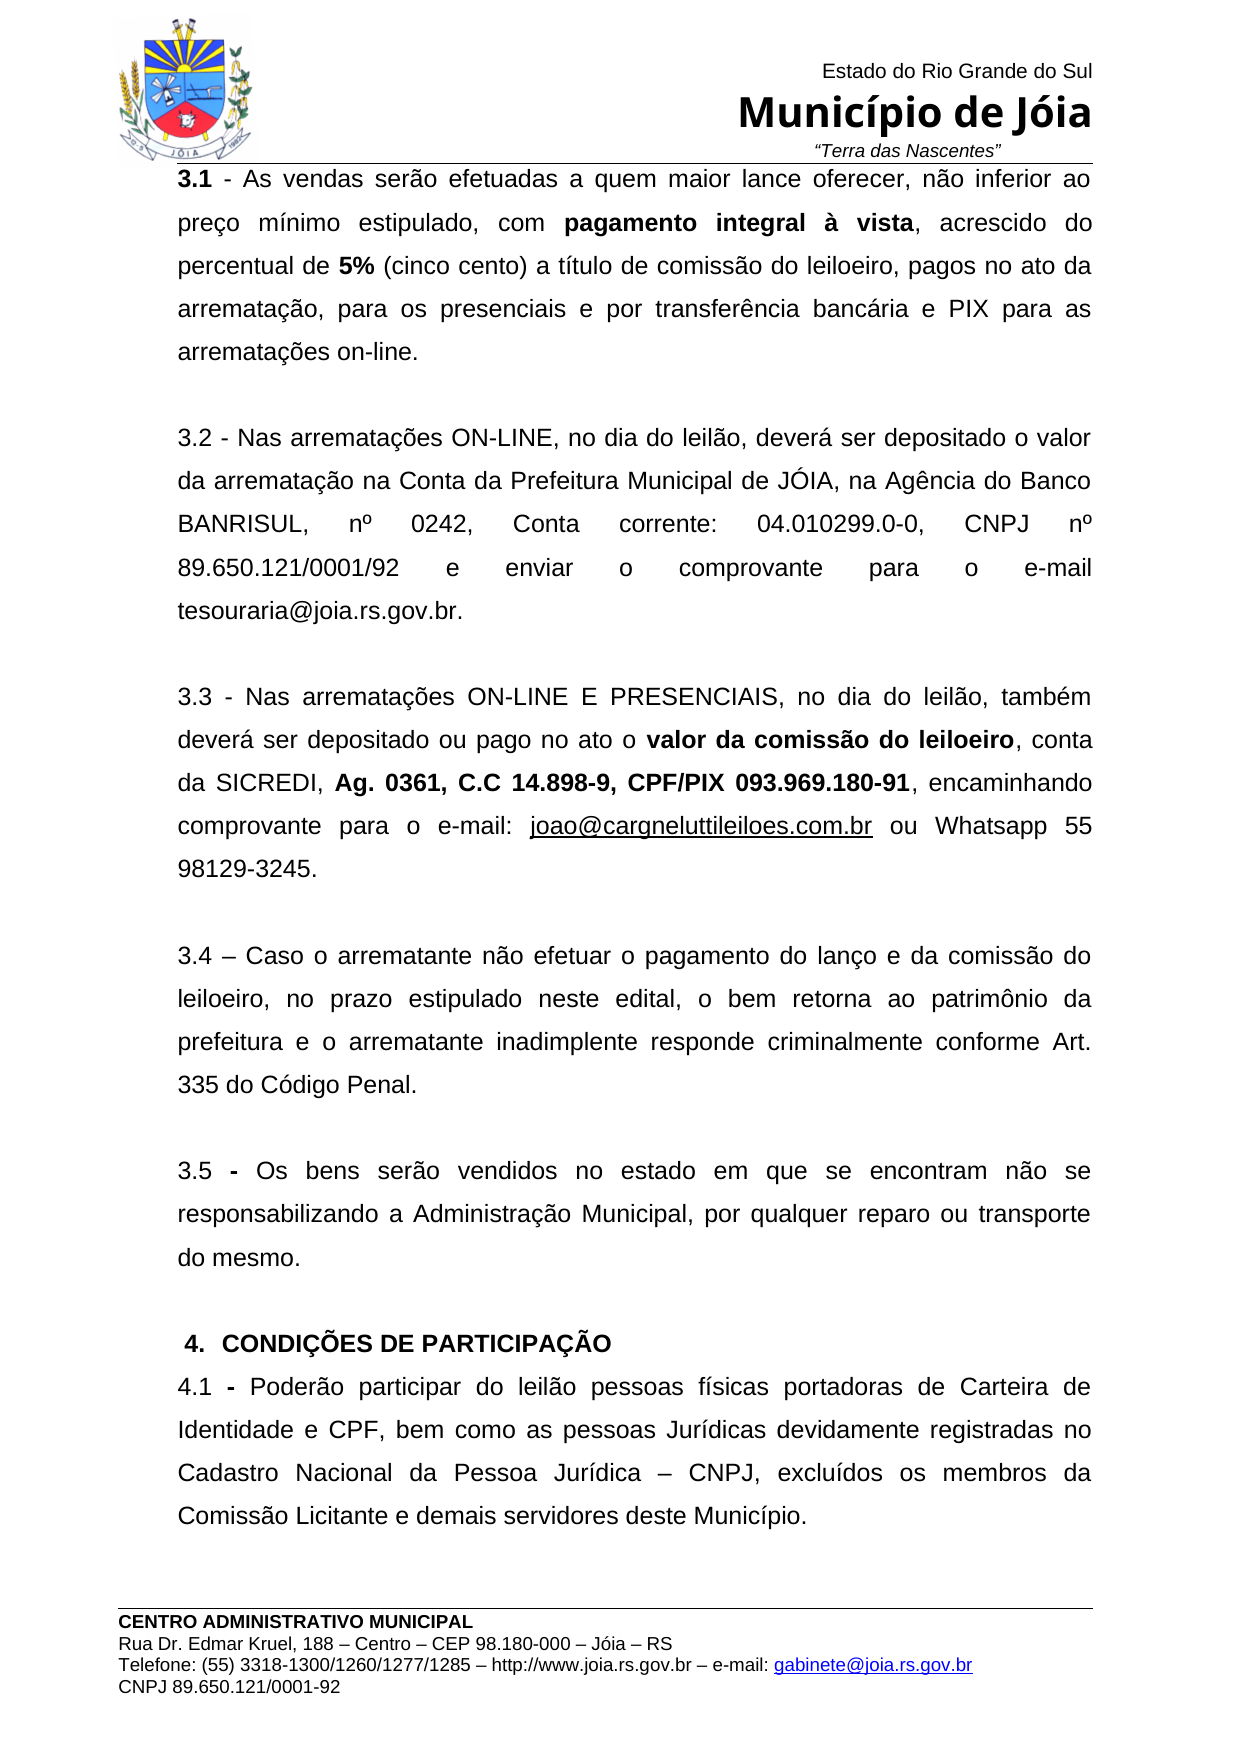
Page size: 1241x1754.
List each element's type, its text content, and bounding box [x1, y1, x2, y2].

list CONDIÇÕES DE PARTICIPAÇÃO [184, 1329, 1093, 1358]
text 3.1 - As vendas serão efetuadas a quem maior lance oferecer, não inferior ao preço mínimo estipulado, com pagamento integral à vista, acrescido do percentual de 5% (cinco cento) a título de comissão do leiloeiro, pagos no ato da arrematação, para os presenciais e por transferência bancária e PIX para as arrematações on-line. [177, 164, 1093, 366]
text 3.2 - Nas arrematações ON-LINE, no dia do leilão, deverá ser depositado o valor da arrematação na Conta da Prefeitura Municipal de JÓIA, na Agência do Banco BANRISUL, nº 0242, Conta corrente: 04.010299.0-0, CNPJ nº 89.650.121/0001/92 e enviar o comprovante para o e-mail tesouraria@joia.rs.gov.br. [177, 423, 1093, 624]
text 3.5 - Os bens serão vendidos no estado em que se encontram não se responsabilizando a Administração Municipal, por qualquer reparo ou transporte do mesmo. [177, 1156, 1093, 1271]
text 3.4 – Caso o arrematante não efetuar o pagamento do lanço e da comissão do leiloeiro, no prazo estipulado neste edital, o bem retorna ao patrimônio da prefeitura e o arrematante inadimplente responde criminalmente conforme Art. 335 do Código Penal. [177, 941, 1093, 1099]
text 4.1 - Poderão participar do leilão pessoas físicas portadoras de Carteira de Identidade e CPF, bem como as pessoas Jurídicas devidamente registradas no Cadastro Nacional da Pessoa Jurídica – CNPJ, excluídos os membros da Comissão Licitante e demais servidores deste Município. [177, 1372, 1093, 1530]
text 3.3 - Nas arrematações ON-LINE E PRESENCIAIS, no dia do leilão, também deverá ser depositado ou pago no ato o valor da comissão do leiloeiro, conta da SICREDI, Ag. 0361, C.C 14.898-9, CPF/PIX 093.969.180-91, encaminhando comprovante para o e-mail: joao@cargneluttileiloes.com.br ou Whatsapp 55 98129-3245. [177, 682, 1093, 883]
